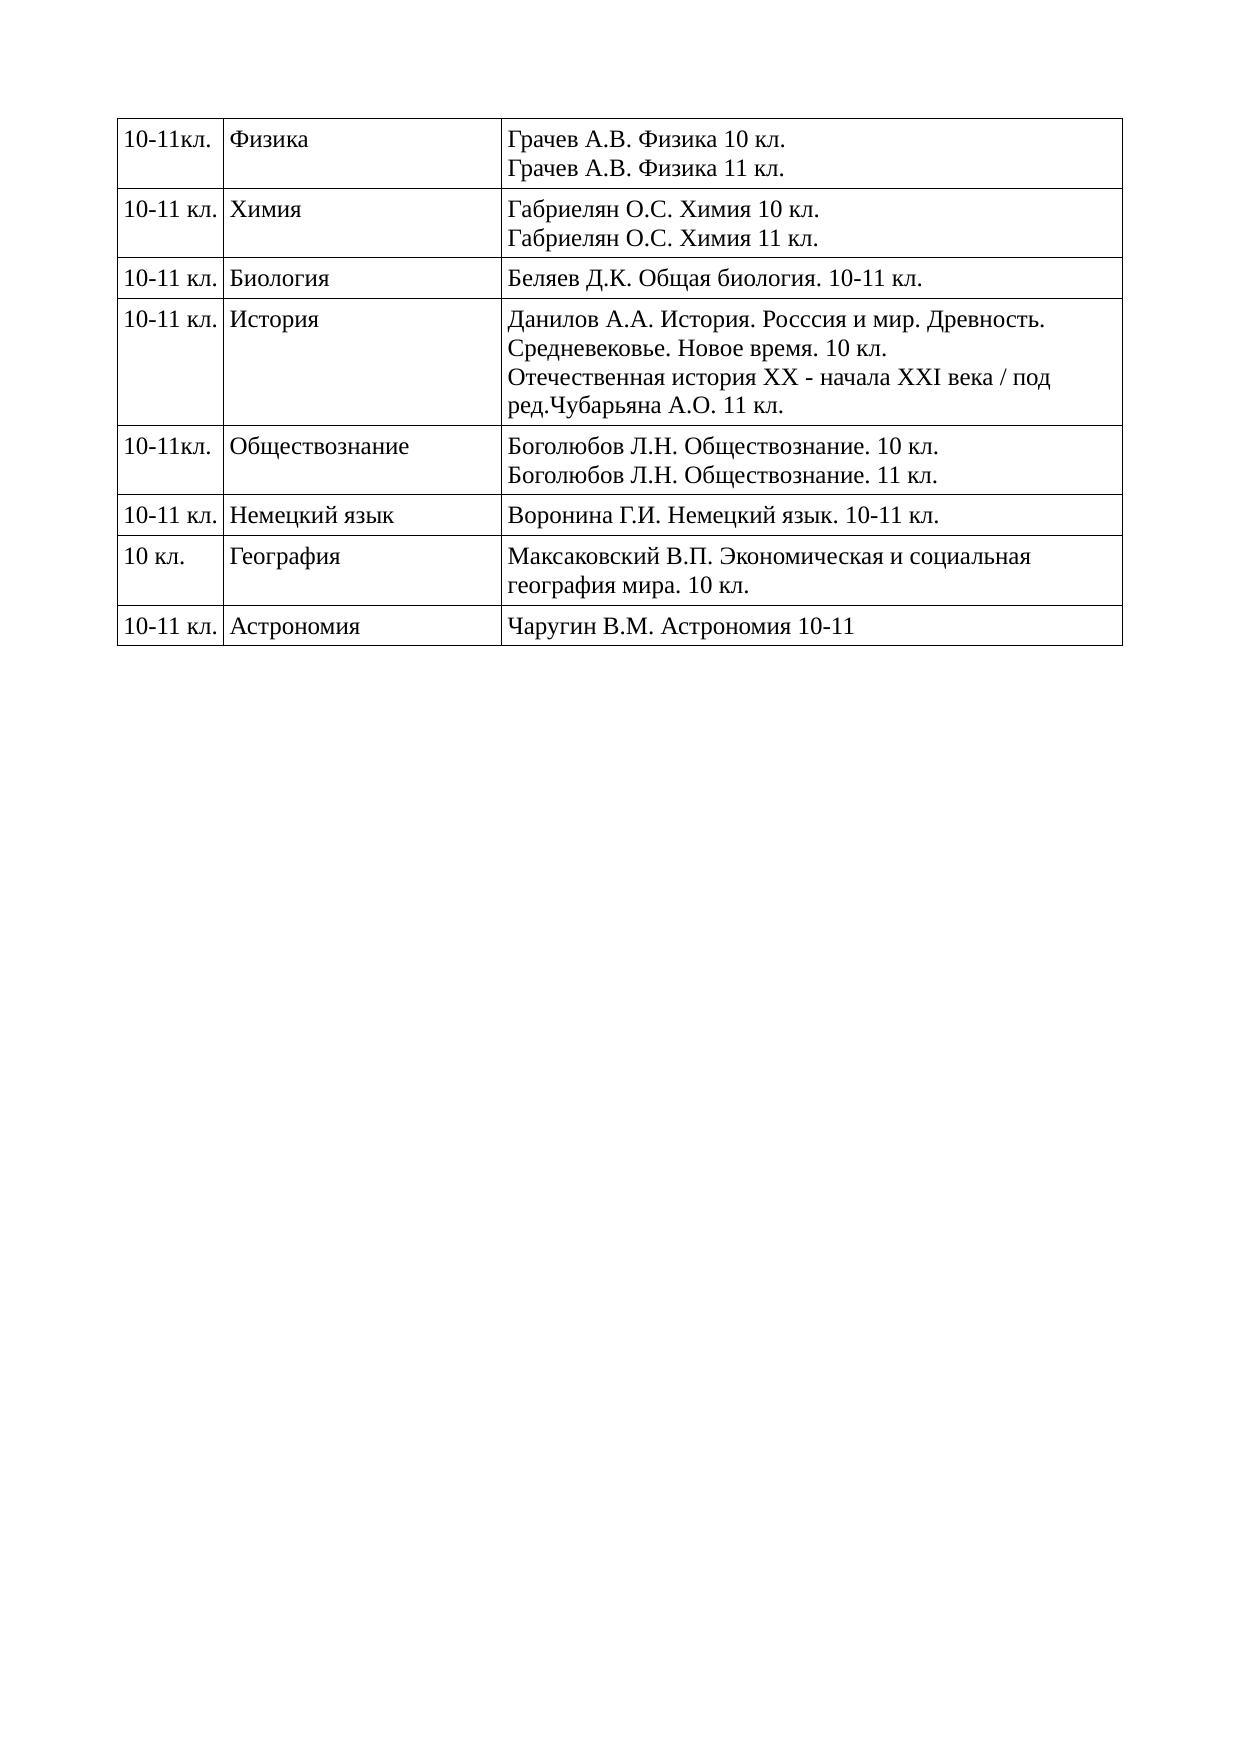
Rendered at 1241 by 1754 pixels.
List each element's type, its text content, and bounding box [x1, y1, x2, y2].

table_cell Беляев Д.К. Общая биология. 10-11 кл. [502, 258, 1122, 298]
table_cell 10-11 кл. [118, 258, 223, 298]
table_cell Данилов А.А. История. Росссия и мир. Древность. Средневековье. Новое время. 10 кл. Отечественная история XX - начала XXI века / под ред.Чубарьяна А.О. 11 кл. [502, 299, 1122, 425]
table_cell Грачев А.В. Физика 10 кл. Грачев А.В. Физика 11 кл. [502, 119, 1122, 188]
table_cell 10 кл. [118, 536, 223, 604]
table_cell 10-11кл. [118, 119, 223, 188]
table_cell Обществознание [224, 426, 501, 494]
table_cell Боголюбов Л.Н. Обществознание. 10 кл. Боголюбов Л.Н. Обществознание. 11 кл. [502, 426, 1122, 494]
table_cell Физика [224, 119, 501, 188]
table_cell 10-11кл. [118, 426, 223, 494]
table_cell Химия [224, 189, 501, 257]
table_cell Воронина Г.И. Немецкий язык. 10-11 кл. [502, 495, 1122, 535]
table_cell Астрономия [224, 606, 501, 645]
table_cell История [224, 299, 501, 425]
table_cell 10-11 кл. [118, 299, 223, 425]
table_cell Немецкий язык [224, 495, 501, 535]
table_cell Габриелян О.С. Химия 10 кл. Габриелян О.С. Химия 11 кл. [502, 189, 1122, 257]
table_cell Биология [224, 258, 501, 298]
table_cell 10-11 кл. [118, 495, 223, 535]
table_cell 10-11 кл. [118, 189, 223, 257]
table_cell Чаругин В.М. Астрономия 10-11 [502, 606, 1122, 645]
table_cell Максаковский В.П. Экономическая и социальная география мира. 10 кл. [502, 536, 1122, 604]
table_cell География [224, 536, 501, 604]
table_cell 10-11 кл. [118, 606, 223, 645]
